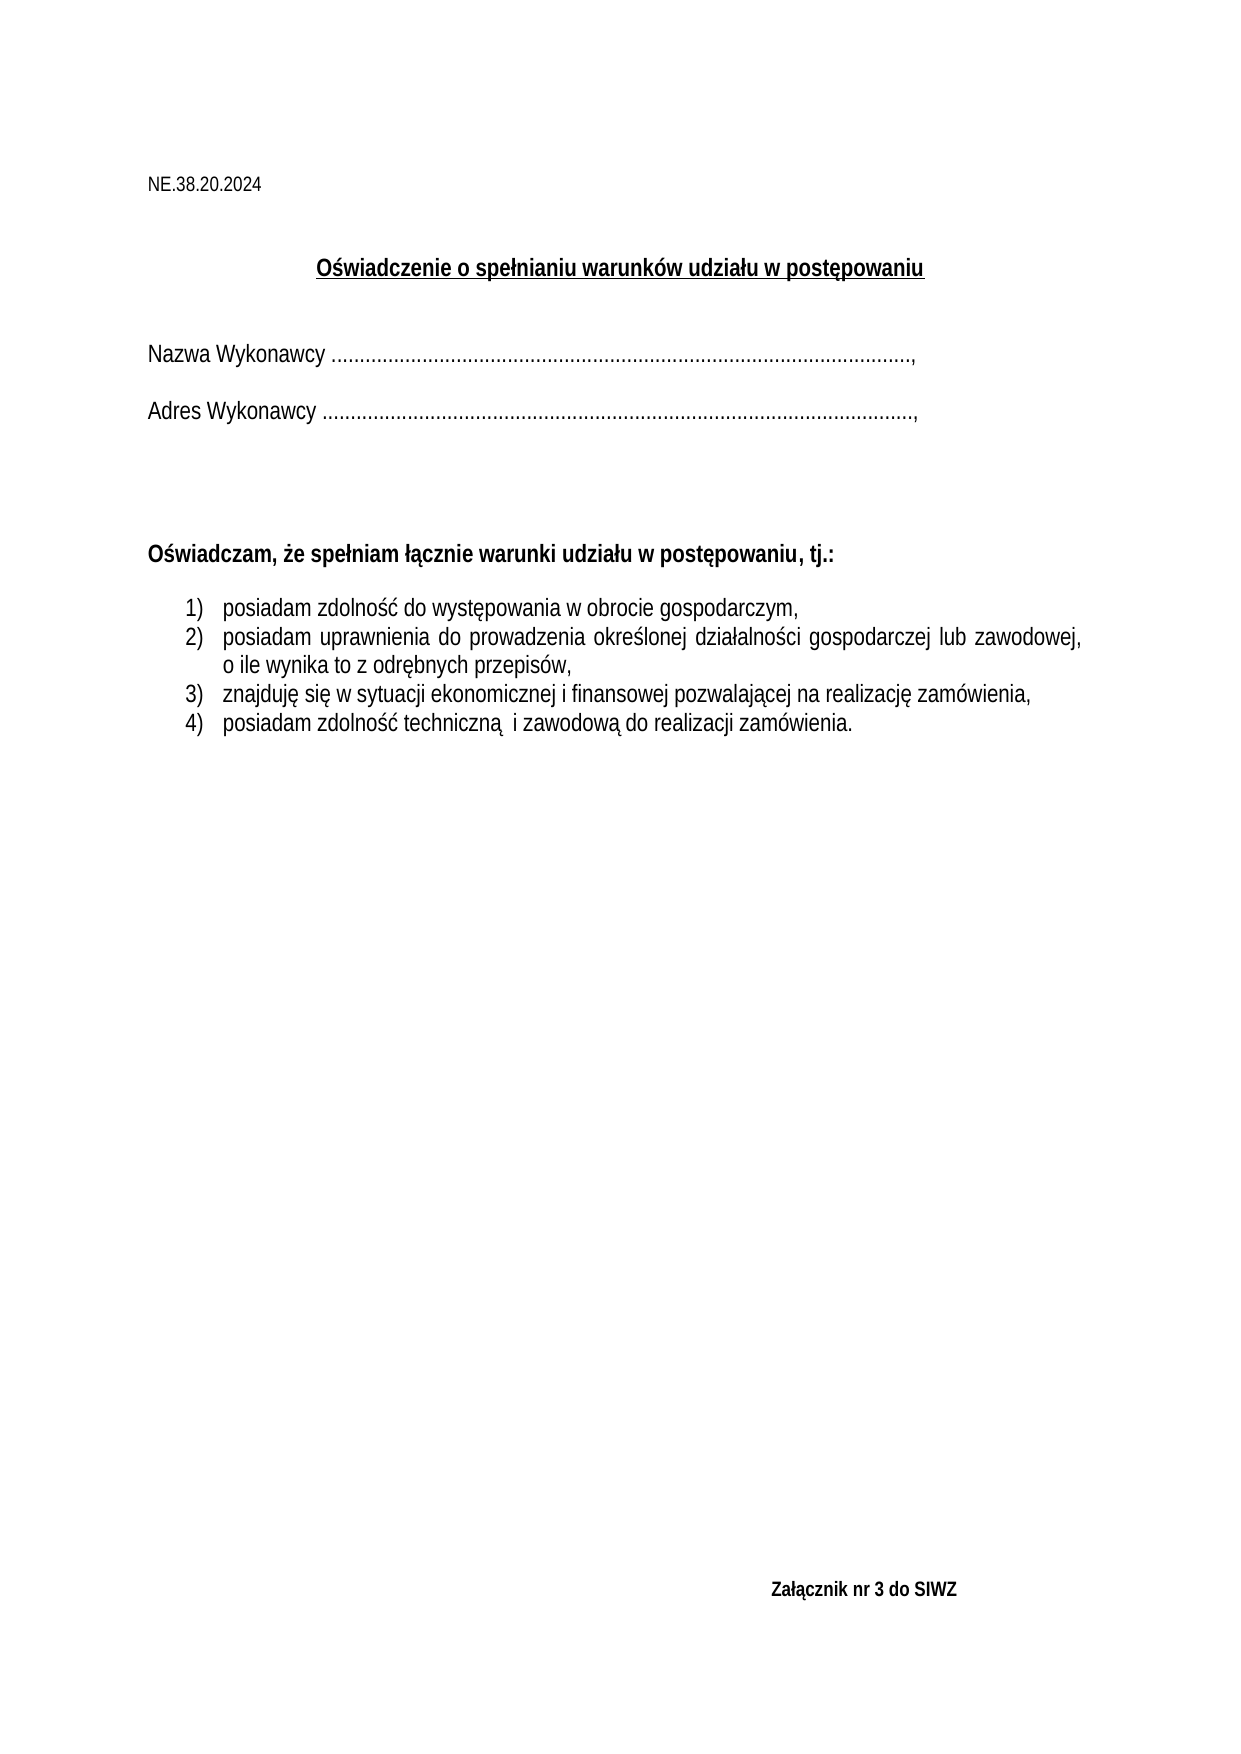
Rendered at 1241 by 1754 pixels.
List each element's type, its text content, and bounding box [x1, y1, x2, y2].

list posiadam zdolność do występowania w obrocie gospodarczym, [185, 593, 1092, 622]
list posiadam zdolność techniczną i zawodową do realizacji zamówienia. [185, 708, 1092, 736]
text Załącznik nr 3 do SIWZ [148, 1577, 1092, 1601]
text Oświadczam, że spełniam łącznie warunki udziału w postępowaniu, tj.: [148, 539, 1092, 568]
list znajduję się w sytuacji ekonomicznej i finansowej pozwalającej na realizację zamówienia, [185, 679, 1092, 708]
text Oświadczenie o spełnianiu warunków udziału w postępowaniu [148, 253, 1092, 282]
text Adres Wykonawcy ........................................................................................................, [148, 396, 1092, 425]
text Nazwa Wykonawcy ......................................................................................................, [148, 339, 1092, 367]
list posiadam uprawnienia do prowadzenia określonej działalności gospodarczej lub zawodowej, o ile wynika to z odrębnych przepisów, [185, 622, 1092, 679]
text NE.38.20.2024 [148, 172, 1092, 196]
